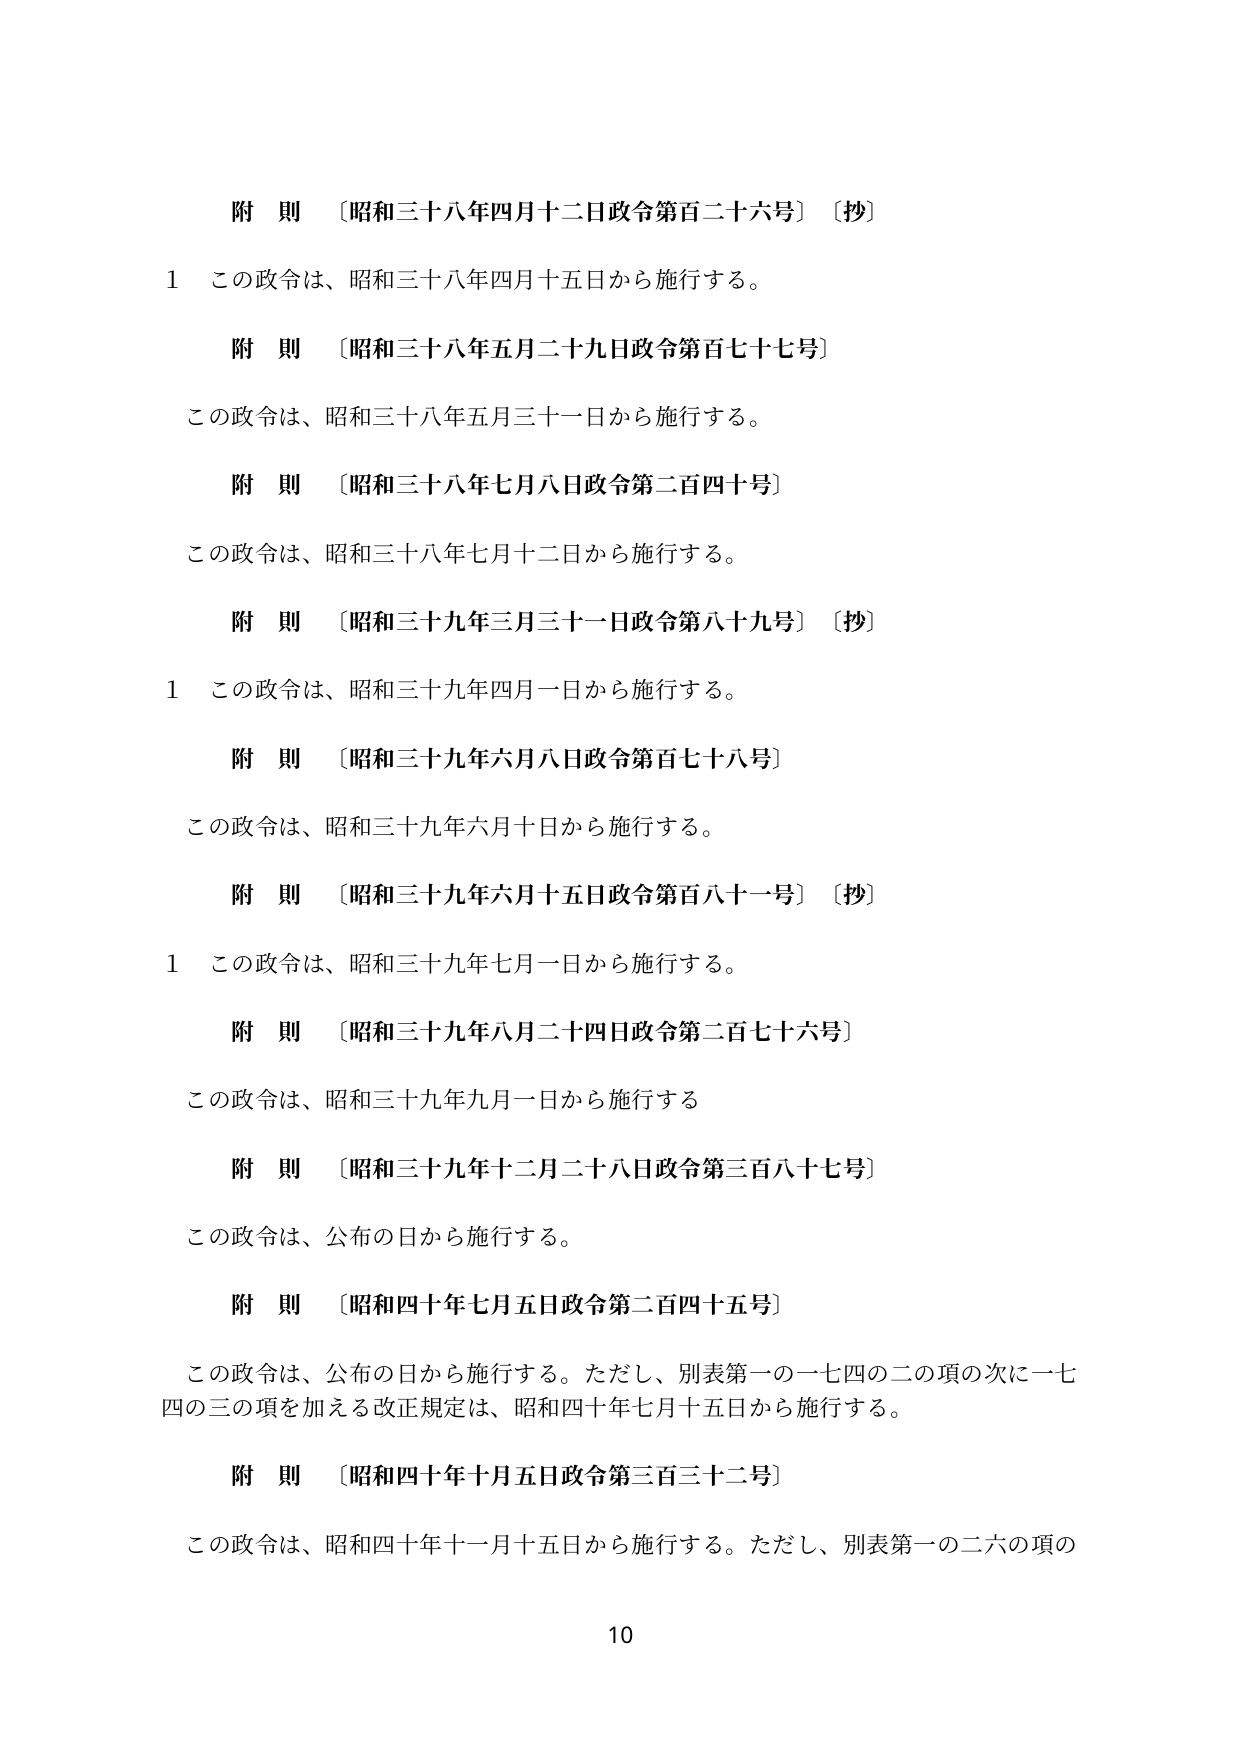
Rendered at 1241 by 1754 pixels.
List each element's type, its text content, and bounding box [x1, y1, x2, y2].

text この政令は、昭和三十九年九月一日から施行する [161, 1082, 1079, 1116]
text １ この政令は、昭和三十九年四月一日から施行する。 [161, 672, 1079, 706]
text １ この政令は、昭和三十八年四月十五日から施行する。 [161, 262, 1079, 296]
text この政令は、昭和三十八年七月十二日から施行する。 [161, 535, 1079, 569]
text この政令は、昭和三十八年五月三十一日から施行する。 [161, 399, 1079, 433]
text この政令は、公布の日から施行する。ただし、別表第一の一七四の二の項の次に一七四の三の項を加える改正規定は、昭和四十年七月十五日から施行する。 [161, 1355, 1079, 1424]
text 附 則 〔昭和三十八年七月八日政令第二百四十号〕 [230, 467, 1079, 501]
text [161, 1526, 1079, 1560]
text 附 則 〔昭和三十八年五月二十九日政令第百七十七号〕 [230, 330, 1079, 364]
text この政令は、昭和三十九年六月十日から施行する。 [161, 809, 1079, 843]
text 附 則 〔昭和三十八年四月十二日政令第百二十六号〕〔抄〕 [230, 194, 1079, 228]
text 附 則 〔昭和三十九年六月十五日政令第百八十一号〕〔抄〕 [230, 877, 1079, 911]
text 附 則 〔昭和四十年七月五日政令第二百四十五号〕 [230, 1287, 1079, 1321]
text 附 則 〔昭和三十九年八月二十四日政令第二百七十六号〕 [230, 1014, 1079, 1048]
text 附 則 〔昭和三十九年六月八日政令第百七十八号〕 [230, 740, 1079, 774]
text 附 則 〔昭和三十九年十二月二十八日政令第三百八十七号〕 [230, 1150, 1079, 1184]
text この政令は、公布の日から施行する。 [161, 1219, 1079, 1253]
text 附 則 〔昭和四十年十月五日政令第三百三十二号〕 [230, 1458, 1079, 1492]
text １ この政令は、昭和三十九年七月一日から施行する。 [161, 945, 1079, 979]
text 附 則 〔昭和三十九年三月三十一日政令第八十九号〕〔抄〕 [230, 604, 1079, 638]
